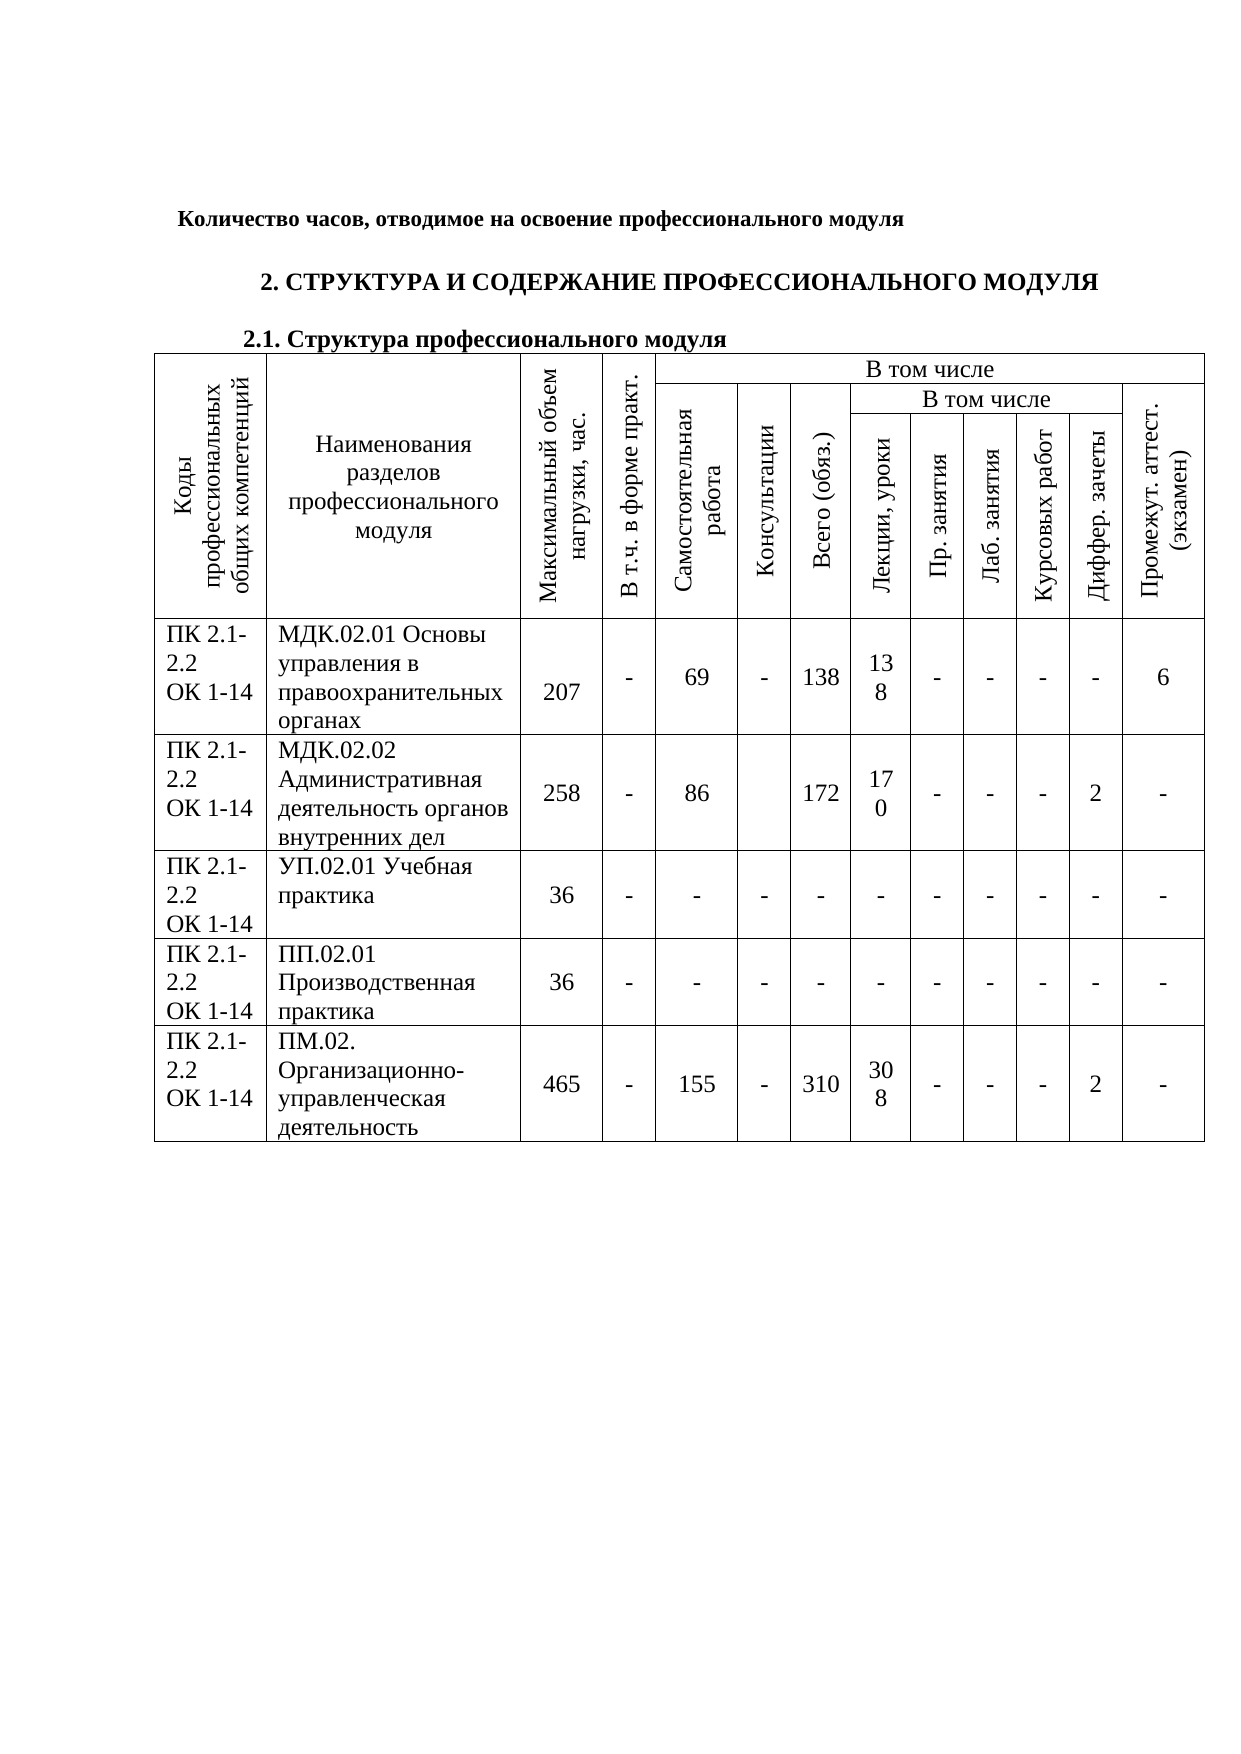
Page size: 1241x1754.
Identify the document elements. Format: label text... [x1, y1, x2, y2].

table_cell - [791, 939, 850, 1025]
table_cell - [656, 851, 737, 938]
table_cell Самостоятельная работа [656, 384, 737, 618]
table_cell - [603, 1026, 655, 1141]
table_cell [738, 735, 790, 850]
table_cell - [1017, 735, 1069, 850]
table_cell Диффер. зачеты [1070, 414, 1122, 618]
table_cell ПК 2.1-2.2 ОК 1-14 [155, 851, 266, 938]
table_cell 6 [1123, 619, 1204, 734]
table_cell - [911, 939, 963, 1025]
table_cell - [1123, 735, 1204, 850]
table_cell - [851, 939, 910, 1025]
table_cell - [1017, 619, 1069, 734]
table_cell 69 [656, 619, 737, 734]
table_cell 172 [791, 735, 850, 850]
table_cell 86 [656, 735, 737, 850]
table_cell 2 [1070, 1026, 1122, 1141]
table_cell ПM.02. Организационно-управленческая деятельность [267, 1026, 520, 1141]
table_cell - [738, 851, 790, 938]
table_cell - [1123, 1026, 1204, 1141]
table_cell - [603, 851, 655, 938]
table_cell 258 [521, 735, 602, 850]
table_cell - [1123, 939, 1204, 1025]
table_cell - [964, 939, 1016, 1025]
table_header Максимальный объем нагрузки, час. [521, 354, 602, 618]
table_cell ПК 2.1-2.2 ОК 1-14 [155, 1026, 266, 1141]
table_cell В том числе [851, 384, 1122, 413]
table_cell 2 [1070, 735, 1122, 850]
table_cell Пр. занятия [911, 414, 963, 618]
table_header В т.ч. в форме практ. подготовки [603, 354, 655, 618]
table_cell 170 [851, 735, 910, 850]
table_cell - [964, 619, 1016, 734]
table_cell - [1017, 939, 1069, 1025]
table_cell - [964, 735, 1016, 850]
table_cell - [911, 619, 963, 734]
table_cell 138 [791, 619, 850, 734]
table_cell ПК 2.1-2.2 ОК 1-14 [155, 619, 266, 734]
table_cell 207 [521, 619, 602, 734]
table_cell - [851, 851, 910, 938]
table_cell Курсовых работ [1017, 414, 1069, 618]
table_cell 36 [521, 939, 602, 1025]
subtitle Количество часов, отводимое на освоение профессионального модуля [177, 205, 1205, 231]
table_cell - [911, 1026, 963, 1141]
table_cell - [1070, 851, 1122, 938]
table_header Коды профессиональных общих компетенций [155, 354, 266, 618]
table_cell УП.02.01 Учебная практика [267, 851, 520, 938]
table_cell - [738, 1026, 790, 1141]
table_cell МДК.02.01 Основы управления в правоохранительных органах [267, 619, 520, 734]
table_cell 155 [656, 1026, 737, 1141]
table_cell - [738, 939, 790, 1025]
table_cell ПП.02.01 Производственная практика [267, 939, 520, 1025]
table_cell - [1017, 1026, 1069, 1141]
table_cell - [964, 1026, 1016, 1141]
table_cell Консультации [738, 384, 790, 618]
table_cell Лекции, уроки [851, 414, 910, 618]
table_cell - [603, 939, 655, 1025]
table_cell 138 [851, 619, 910, 734]
table_cell Всего (обяз.) [791, 384, 850, 618]
table_cell - [1017, 851, 1069, 938]
text 2.1. Структура профессионального модуля [154, 324, 1205, 353]
table_cell - [964, 851, 1016, 938]
table_cell ПК 2.1-2.2 ОК 1-14 [155, 735, 266, 850]
table_cell Лаб. занятия [964, 414, 1016, 618]
table_cell - [656, 939, 737, 1025]
table_cell - [1070, 619, 1122, 734]
table_cell - [1123, 851, 1204, 938]
table_cell 310 [791, 1026, 850, 1141]
table_cell - [603, 735, 655, 850]
table_cell 465 [521, 1026, 602, 1141]
table_cell Промежут. аттест. (экзамен) [1123, 384, 1204, 618]
table_cell - [911, 735, 963, 850]
table_cell 308 [851, 1026, 910, 1141]
table_cell МДК.02.02 Административная деятельность органов внутренних дел [267, 735, 520, 850]
table_cell ПК 2.1-2.2 ОК 1-14 [155, 939, 266, 1025]
table_cell - [1070, 939, 1122, 1025]
table_cell - [791, 851, 850, 938]
table_cell - [911, 851, 963, 938]
text 2. Структура и содержание профессионального модуля [154, 267, 1205, 296]
table_cell - [603, 619, 655, 734]
table_cell - [738, 619, 790, 734]
table_cell 36 [521, 851, 602, 938]
table_header В том числе [656, 354, 1204, 383]
table_header Наименования разделов профессионального модуля [267, 354, 520, 618]
